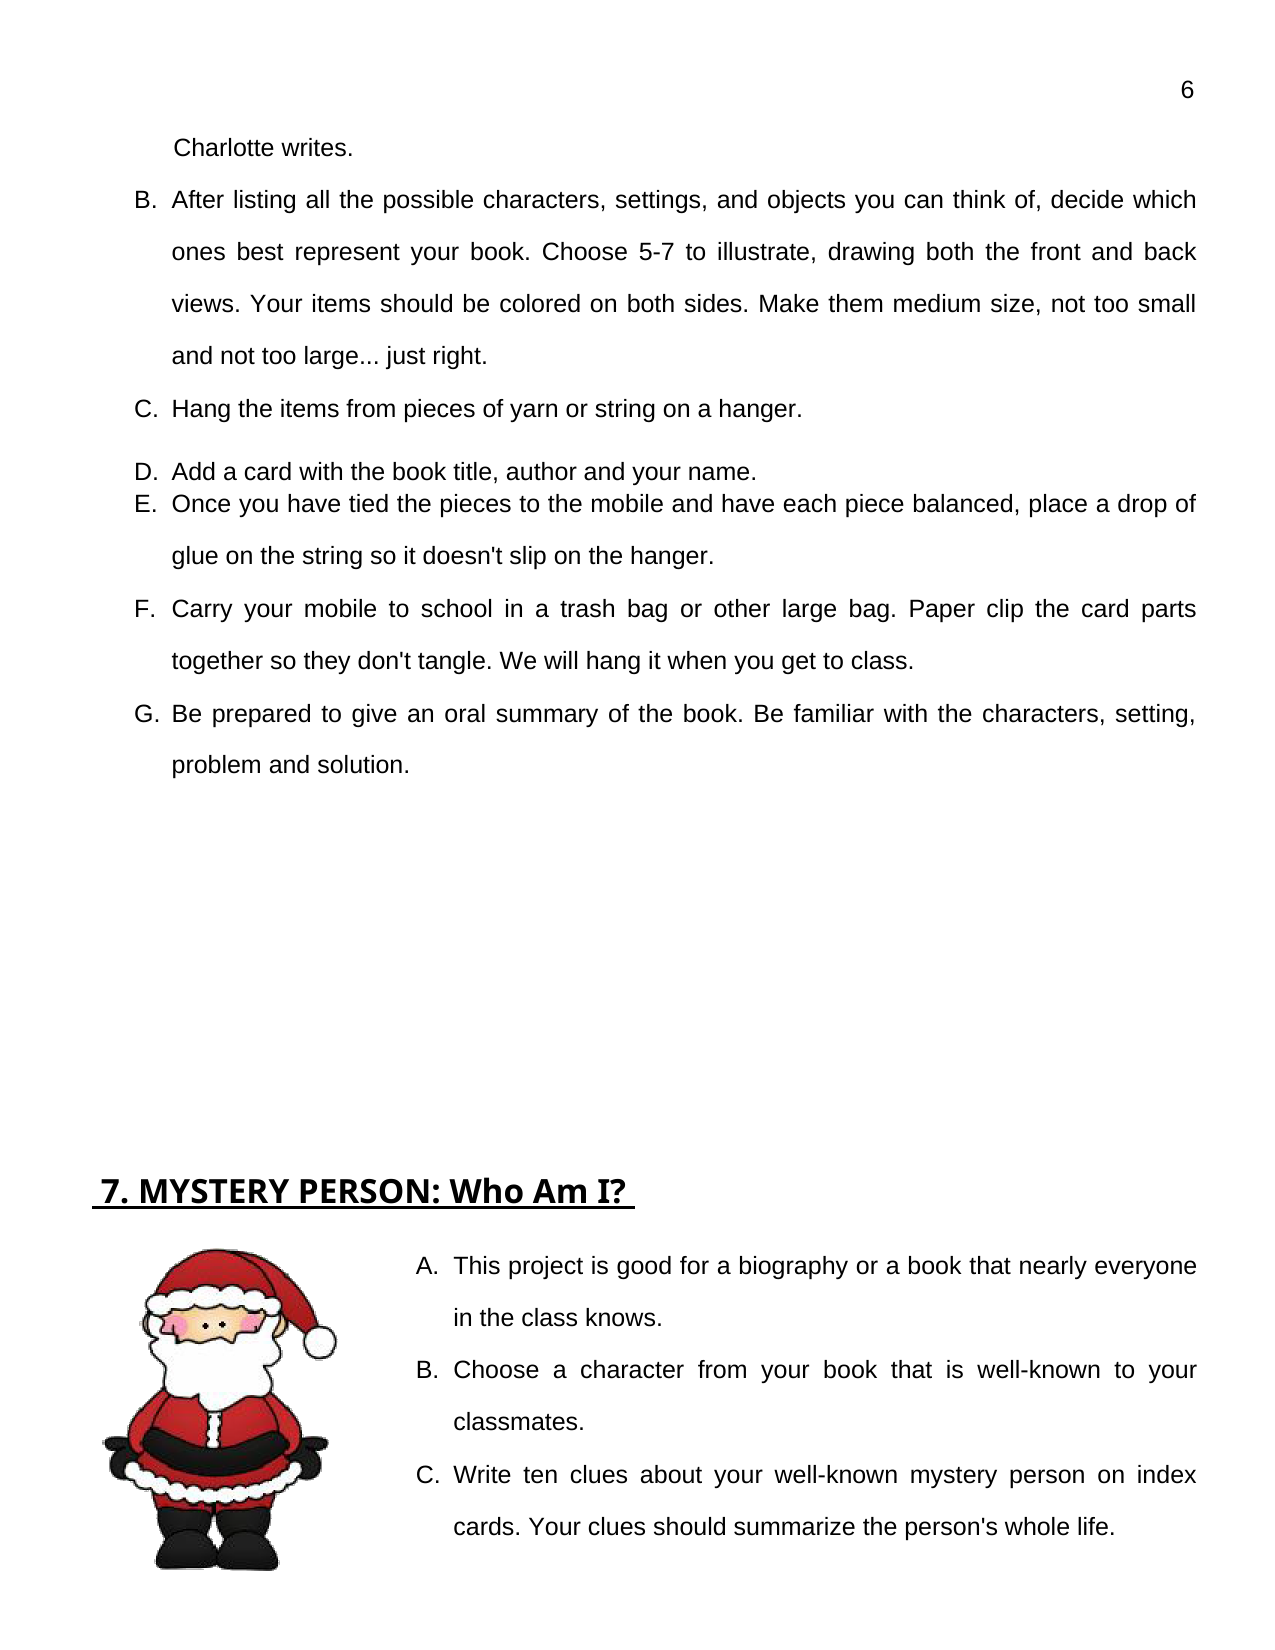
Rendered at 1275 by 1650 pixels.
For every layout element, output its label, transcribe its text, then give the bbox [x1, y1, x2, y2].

list Add a card with the book title, author and your name. [134, 457, 1198, 486]
list Be prepared to give an oral summary of the book. Be familiar with the characters, setting, problem and solution. [134, 698, 1198, 779]
list Carry your mobile to school in a trash bag or other large bag. Paper clip the card parts together so they don't tangle. We will hang it when you get to class. [134, 594, 1198, 675]
picture [102, 1247, 338, 1571]
list This project is good for a biography or a book that nearly everyone in the class knows. [338, 1251, 1198, 1331]
text Charlotte writes. [173, 132, 1198, 161]
list Hang the items from pieces of yarn or string on a hanger. [134, 394, 1198, 422]
list Choose a character from your book that is well-known to your classmates. [338, 1355, 1198, 1436]
list After listing all the possible characters, settings, and objects you can think of, decide which ones best represent your book. Choose 5-7 to illustrate, drawing both the front and back views. Your items should be colored on both sides. Make them medium size, not too small and not too large... just right. [134, 185, 1198, 370]
list Once you have tied the pieces to the mobile and have each piece balanced, place a drop of glue on the string so it doesn't slip on the hanger. [134, 489, 1198, 570]
list Write ten clues about your well-known mystery person on index cards. Your clues should summarize the person's whole life. [338, 1460, 1198, 1541]
text 7. MYSTERY PERSON: Who Am I? [86, 1171, 735, 1212]
